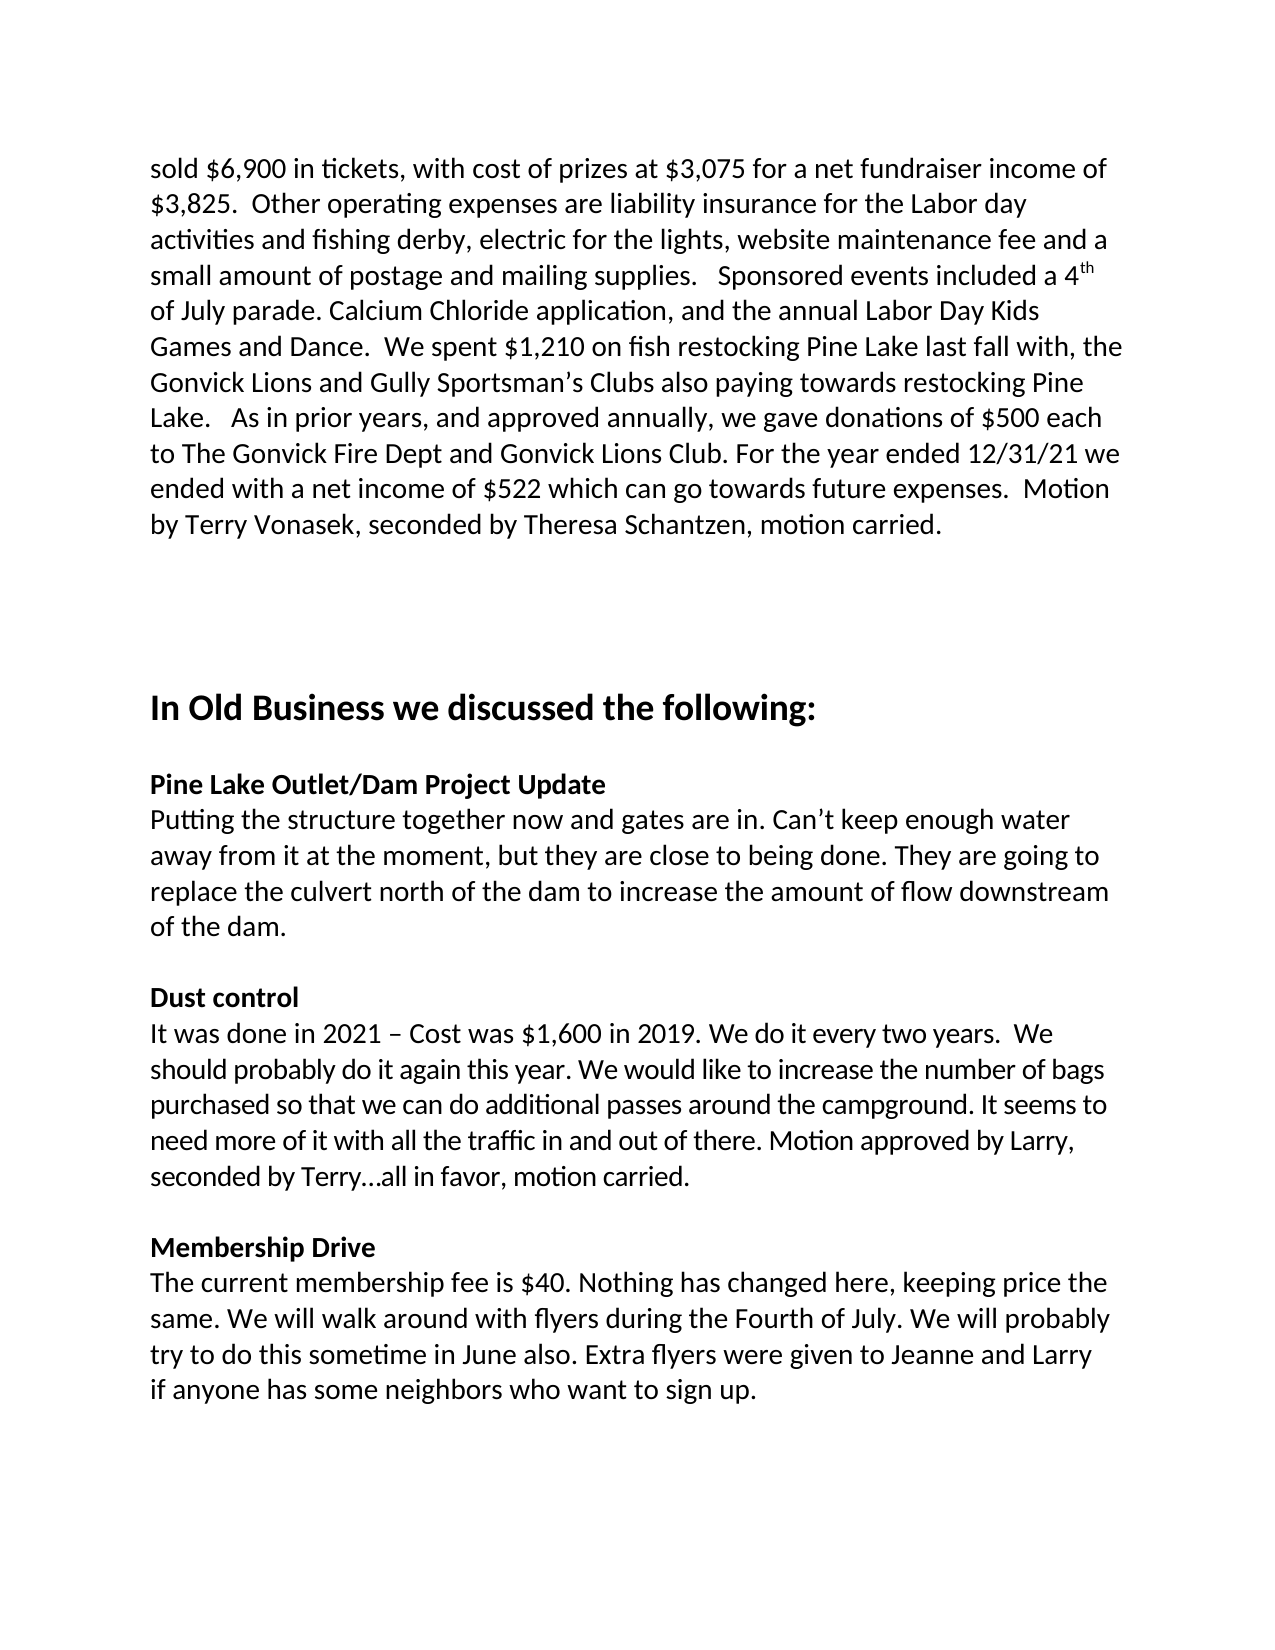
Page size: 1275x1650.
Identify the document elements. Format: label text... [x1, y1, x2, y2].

text In Old Business we discussed the following: [150, 684, 1125, 730]
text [150, 150, 1125, 542]
text Putting the structure together now and gates are in. Can’t keep enough water away from it at the moment, but they are close to being done. They are going to replace the culvert north of the dam to increase the amount of flow downstream of the dam. [150, 801, 1125, 944]
text Membership Drive [150, 1229, 1114, 1264]
text It was done in 2021 – Cost was $1,600 in 2019. We do it every two years. We should probably do it again this year. We would like to increase the number of bags purchased so that we can do additional passes around the campground. It seems to need more of it with all the traffic in and out of there. Motion approved by Larry, seconded by Terry…all in favor, motion carried. [150, 1015, 1125, 1193]
text Dust control [150, 979, 1125, 1015]
text The current membership fee is $40. Nothing has changed here, keeping price the same. We will walk around with flyers during the Fourth of July. We will probably try to do this sometime in June also. Extra flyers were given to Jeanne and Larry if anyone has some neighbors who want to sign up. [150, 1264, 1114, 1407]
text Pine Lake Outlet/Dam Project Update [150, 766, 1125, 801]
